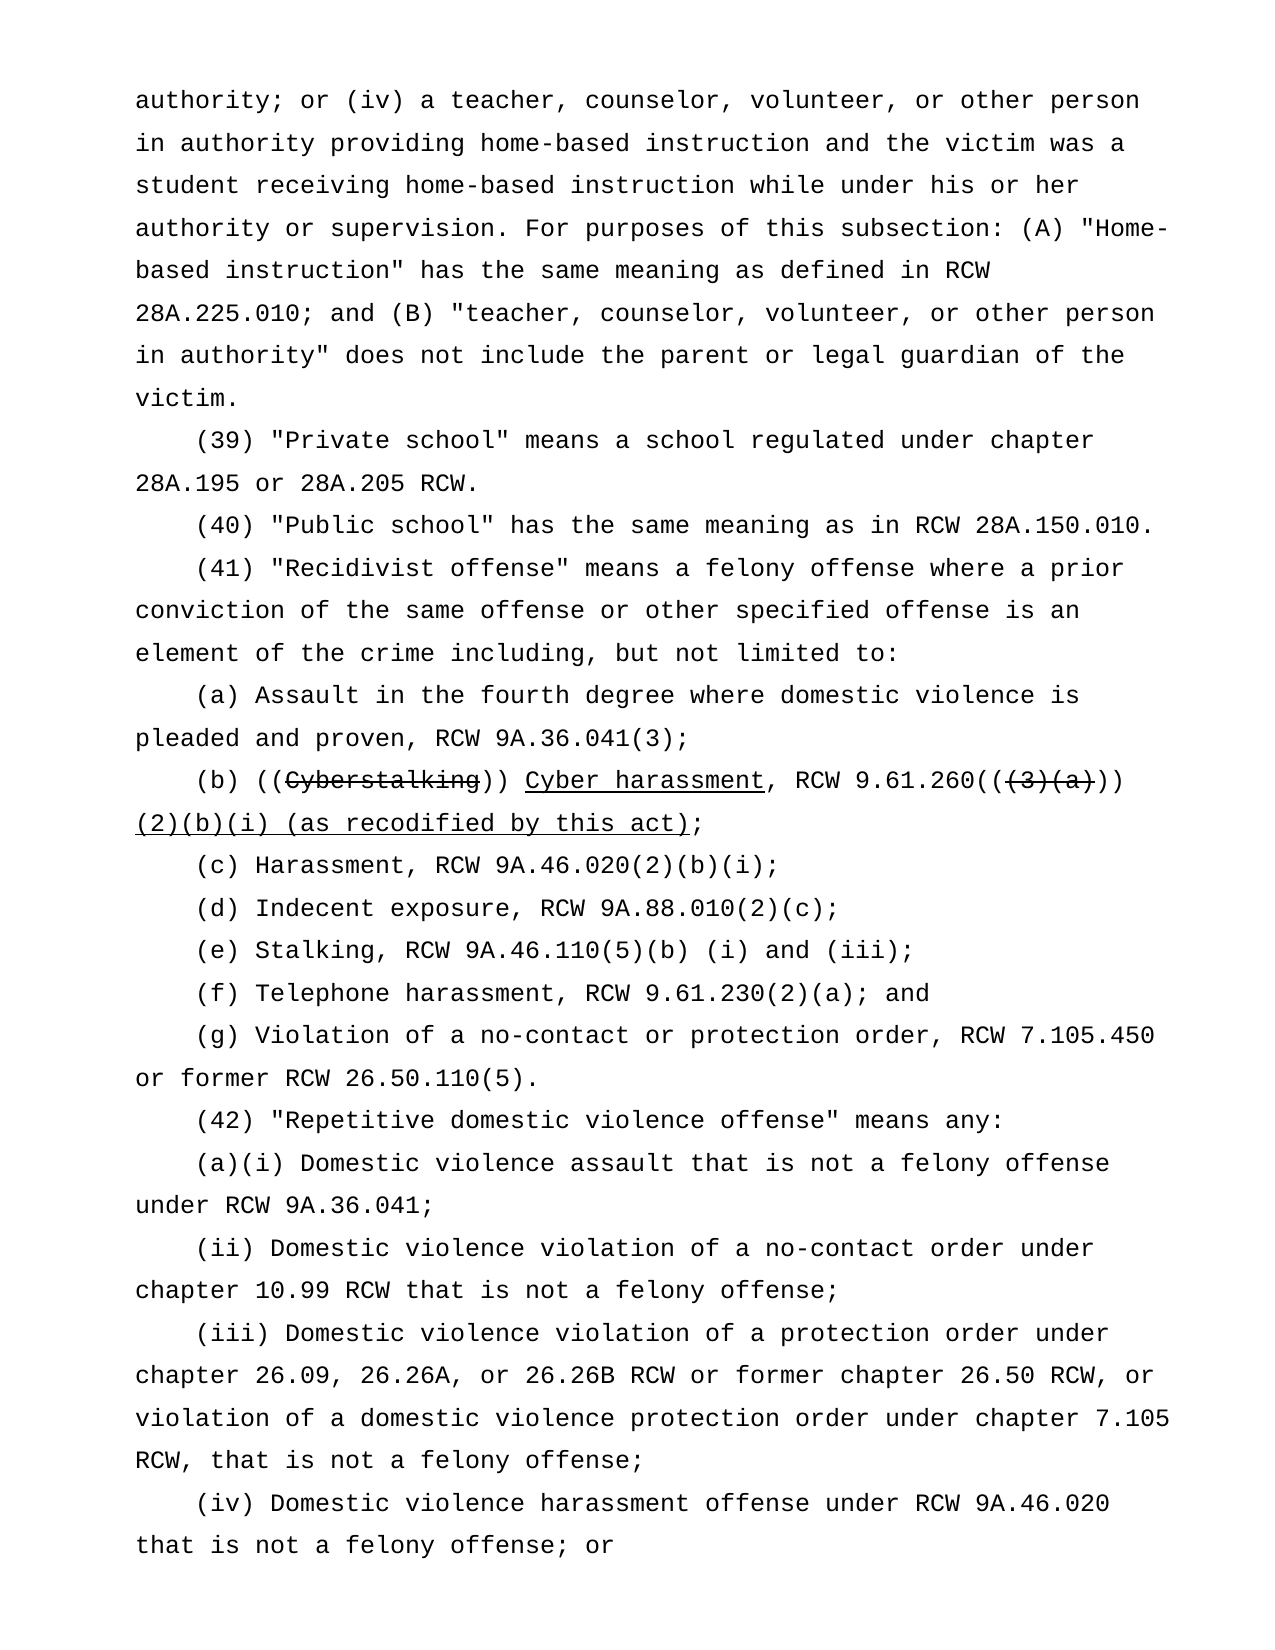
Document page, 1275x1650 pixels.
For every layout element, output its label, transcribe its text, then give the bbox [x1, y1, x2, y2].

text (iii) Domestic violence violation of a protection order under chapter 26.09, 26.26A, or 26.26B RCW or former chapter 26.50 RCW, or violation of a domestic violence protection order under chapter 7.105 RCW, that is not a felony offense; [135, 1307, 1170, 1477]
text (e) Stalking, RCW 9A.46.110(5)(b) (i) and (iii); [135, 925, 1170, 967]
text (g) Violation of a no-contact or protection order, RCW 7.105.450 or former RCW 26.50.110(5). [135, 1010, 1170, 1095]
text (a)(i) Domestic violence assault that is not a felony offense under RCW 9A.36.041; [135, 1137, 1170, 1222]
text (d) Indecent exposure, RCW 9A.88.010(2)(c); [135, 882, 1170, 925]
text (42) "Repetitive domestic violence offense" means any: [135, 1095, 1170, 1137]
text (40) "Public school" has the same meaning as in RCW 28A.150.010. [135, 500, 1170, 542]
text (a) Assault in the fourth degree where domestic violence is pleaded and proven, RCW 9A.36.041(3); [135, 670, 1170, 755]
text (f) Telephone harassment, RCW 9.61.230(2)(a); and [135, 967, 1170, 1010]
text (ii) Domestic violence violation of a no-contact order under chapter 10.99 RCW that is not a felony offense; [135, 1222, 1170, 1307]
text (41) "Recidivist offense" means a felony offense where a prior conviction of the same offense or other specified offense is an element of the crime including, but not limited to: [135, 542, 1170, 670]
text (39) "Private school" means a school regulated under chapter 28A.195 or 28A.205 RCW. [135, 415, 1170, 500]
text (b) ((Cyberstalking)) Cyber harassment, RCW 9.61.260(((3)(a))) (2)(b)(i) (as recodified by this act); [135, 755, 1170, 840]
text (iv) Domestic violence harassment offense under RCW 9A.46.020 that is not a felony offense; or [135, 1477, 1170, 1562]
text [135, 75, 1170, 415]
text (c) Harassment, RCW 9A.46.020(2)(b)(i); [135, 840, 1170, 882]
